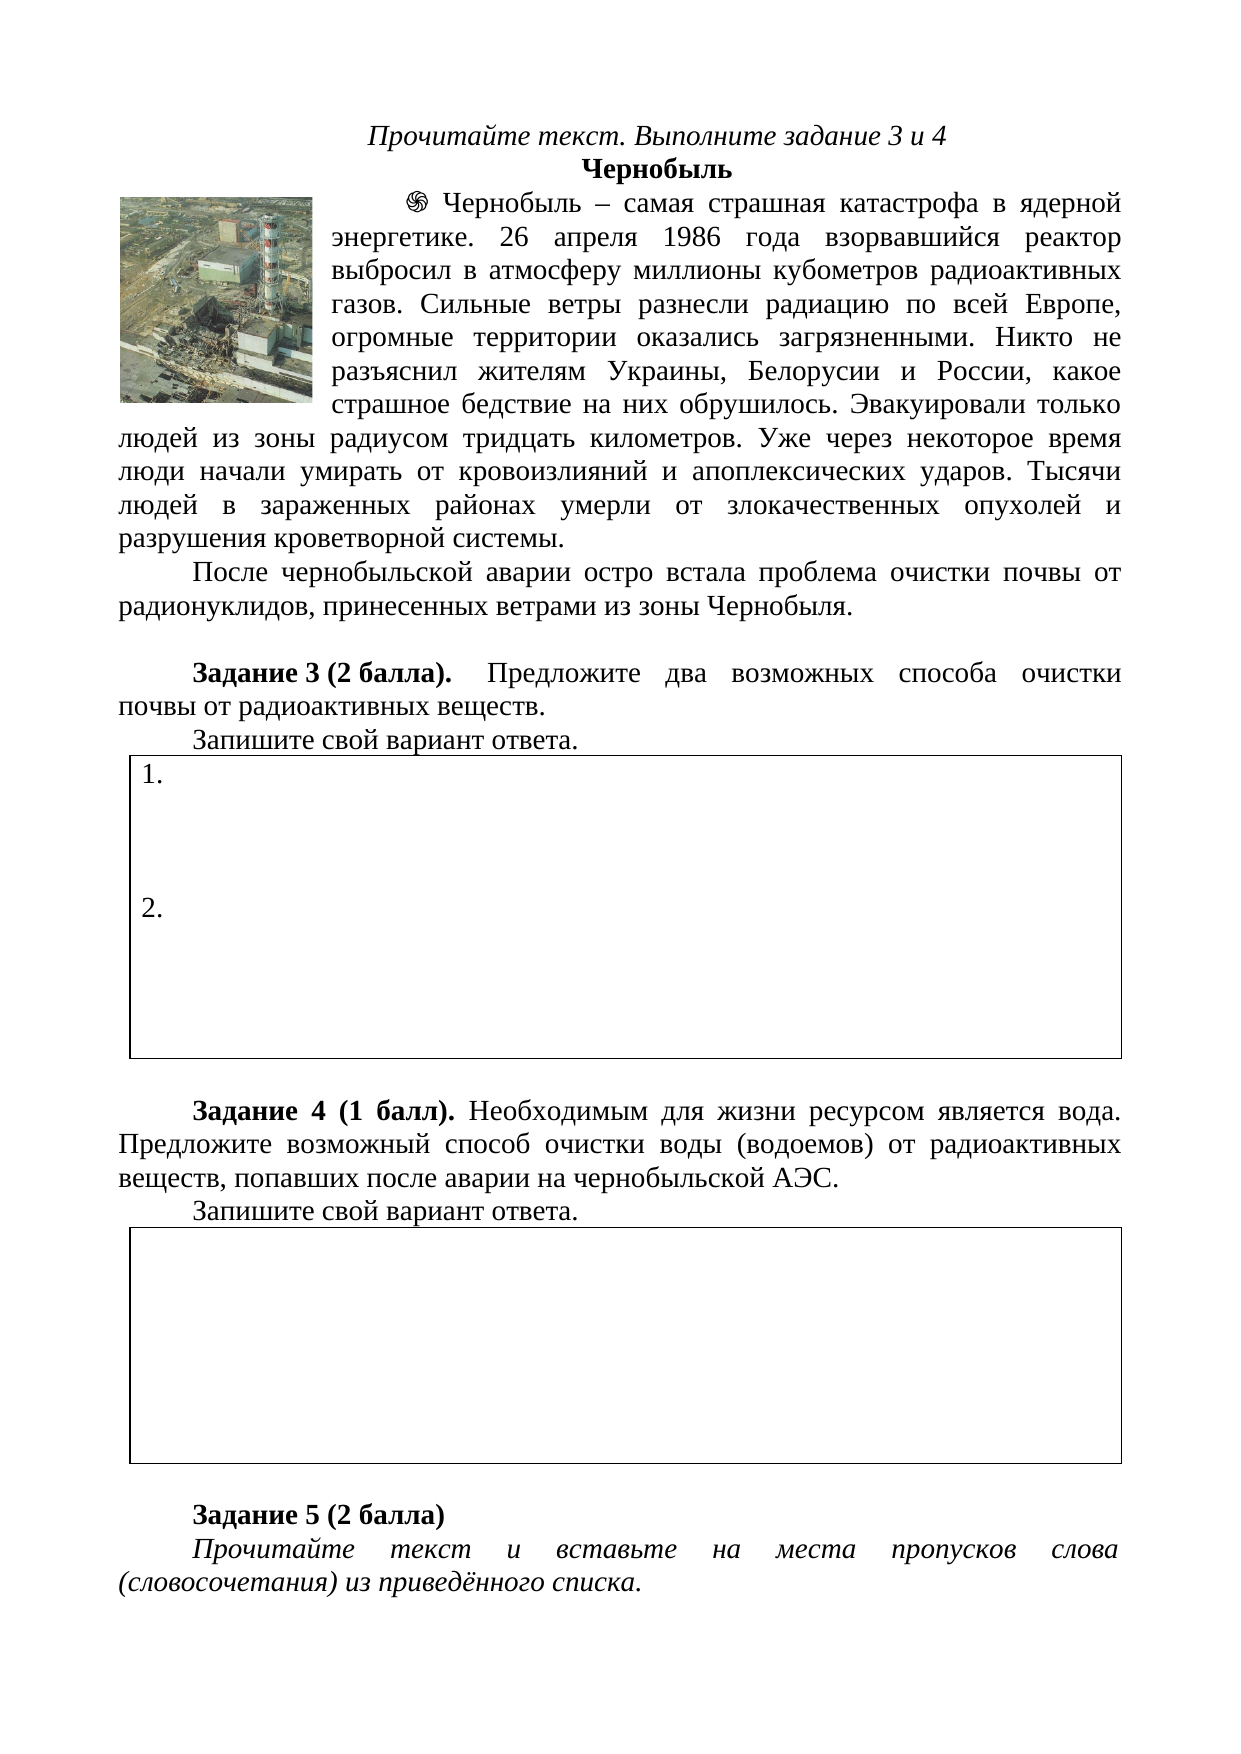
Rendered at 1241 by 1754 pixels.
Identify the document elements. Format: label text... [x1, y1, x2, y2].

text ֍ Чернобыль – самая страшная катастрофа в ядерной энергетике. 26 апреля 1986 года взорвавшийся реактор выбросил в атмосферу миллионы кубометров радиоактивных газов. Сильные ветры разнесли радиацию по всей Европе, огромные территории оказались загрязненными. Никто не разъяснил жителям Украины, Белорусии и России, какое страшное бедствие на них обрушилось. Эвакуировали только людей из зоны радиусом тридцать километров. Уже через некоторое время люди начали умирать от кровоизлияний и апоплексических ударов. Тысячи людей в зараженных районах умерли от злокачественных опухолей и разрушения кроветворной системы. [118, 185, 1122, 554]
text Чернобыль [118, 152, 1122, 185]
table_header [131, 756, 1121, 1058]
text Прочитайте текст. Выполните задание 3 и 4 [118, 118, 1122, 152]
text Запишите свой вариант ответа. [118, 1193, 1122, 1227]
text Задание 5 (2 балла) [118, 1497, 1122, 1531]
text Прочитайте текст и вставьте на места пропусков слова (словосочетания) из приведённого списка. [118, 1531, 1122, 1598]
text Задание 3 (2 балла). Предложите два возможных способа очистки почвы от радиоактивных веществ. [118, 655, 1122, 722]
picture [118, 197, 313, 402]
text После чернобыльской аварии остро встала проблема очистки почвы от радионуклидов, принесенных ветрами из зоны Чернобыля. [118, 554, 1122, 621]
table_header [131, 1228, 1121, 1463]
text Запишите свой вариант ответа. [118, 722, 1122, 755]
text Задание 4 (1 балл). Необходимым для жизни ресурсом является вода. Предложите возможный способ очистки воды (водоемов) от радиоактивных веществ, попавших после аварии на чернобыльской АЭС. [118, 1093, 1122, 1193]
